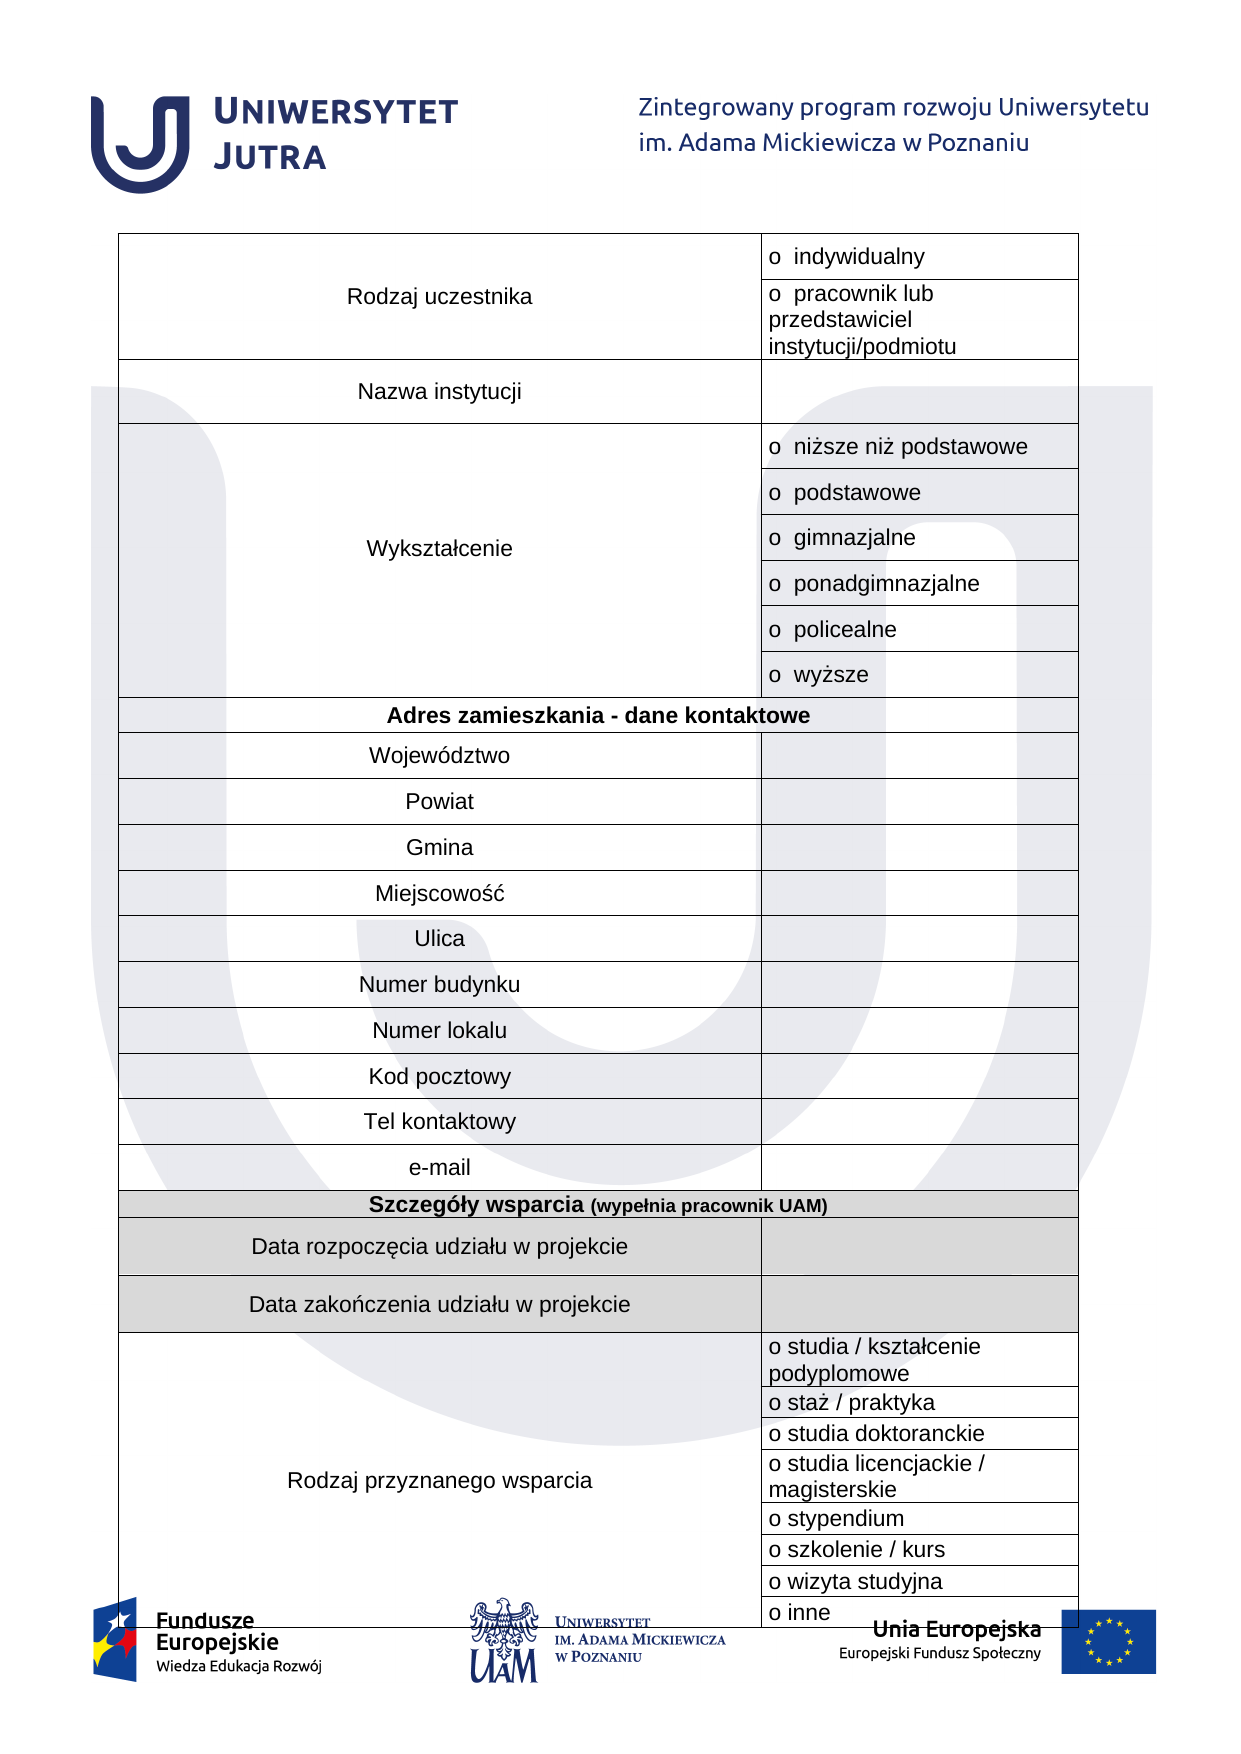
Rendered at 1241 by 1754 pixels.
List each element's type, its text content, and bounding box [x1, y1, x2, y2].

table_cell Data rozpoczęcia udziału w projekcie [119, 1218, 761, 1274]
table_cell o studia doktoranckie [762, 1418, 1078, 1448]
table_cell Nazwa instytucji [119, 360, 761, 422]
table_cell [762, 1054, 1078, 1098]
table_cell [762, 871, 1078, 915]
table_cell Gmina [119, 825, 761, 869]
table_cell Rodzaj przyznanego wsparcia [119, 1333, 761, 1627]
table_cell Numer budynku [119, 962, 761, 1007]
table_cell [762, 1276, 1078, 1332]
table_cell o studia / kształcenie podyplomowe [762, 1333, 1078, 1386]
table_cell [762, 360, 1078, 422]
table_cell [762, 916, 1078, 961]
picture [91, 94, 1157, 1683]
table_cell o szkolenie / kurs [762, 1535, 1078, 1565]
table_cell o ponadgimnazjalne [762, 561, 1078, 605]
table_cell o wyższe [762, 652, 1078, 697]
table_cell o niższe niż podstawowe [762, 424, 1078, 468]
table_cell [762, 1218, 1078, 1274]
table_cell Województwo [119, 733, 761, 778]
table_cell o inne [762, 1597, 1078, 1627]
table_cell o policealne [762, 606, 1078, 651]
table_cell o pracownik lub przedstawiciel instytucji/podmiotu [762, 280, 1078, 359]
table_cell Kod pocztowy [119, 1054, 761, 1098]
table_cell Tel kontaktowy [119, 1099, 761, 1144]
table_cell Wykształcenie [119, 424, 761, 697]
table_cell Adres zamieszkania - dane kontaktowe [119, 698, 1078, 732]
table_cell Powiat [119, 779, 761, 824]
table_cell [762, 962, 1078, 1007]
table_cell o wizyta studyjna [762, 1566, 1078, 1596]
table_cell Data zakończenia udziału w projekcie [119, 1276, 761, 1332]
table_cell Miejscowość [119, 871, 761, 915]
table_cell e-mail [119, 1145, 761, 1189]
table_cell Szczegóły wsparcia (wypełnia pracownik UAM) [119, 1191, 1078, 1217]
table_cell [762, 1008, 1078, 1052]
table_cell o podstawowe [762, 469, 1078, 514]
table_cell [762, 733, 1078, 778]
table_header o indywidualny [762, 234, 1078, 279]
table_cell Ulica [119, 916, 761, 961]
table_cell o staż / praktyka [762, 1387, 1078, 1417]
table_header Rodzaj uczestnika [119, 234, 761, 359]
table_cell o gimnazjalne [762, 515, 1078, 560]
table_cell [762, 779, 1078, 824]
table_cell o stypendium [762, 1503, 1078, 1533]
table_cell [762, 1099, 1078, 1144]
table_cell [762, 825, 1078, 869]
table_cell Numer lokalu [119, 1008, 761, 1052]
table_cell o studia licencjackie / magisterskie [762, 1450, 1078, 1502]
table_cell [762, 1145, 1078, 1189]
